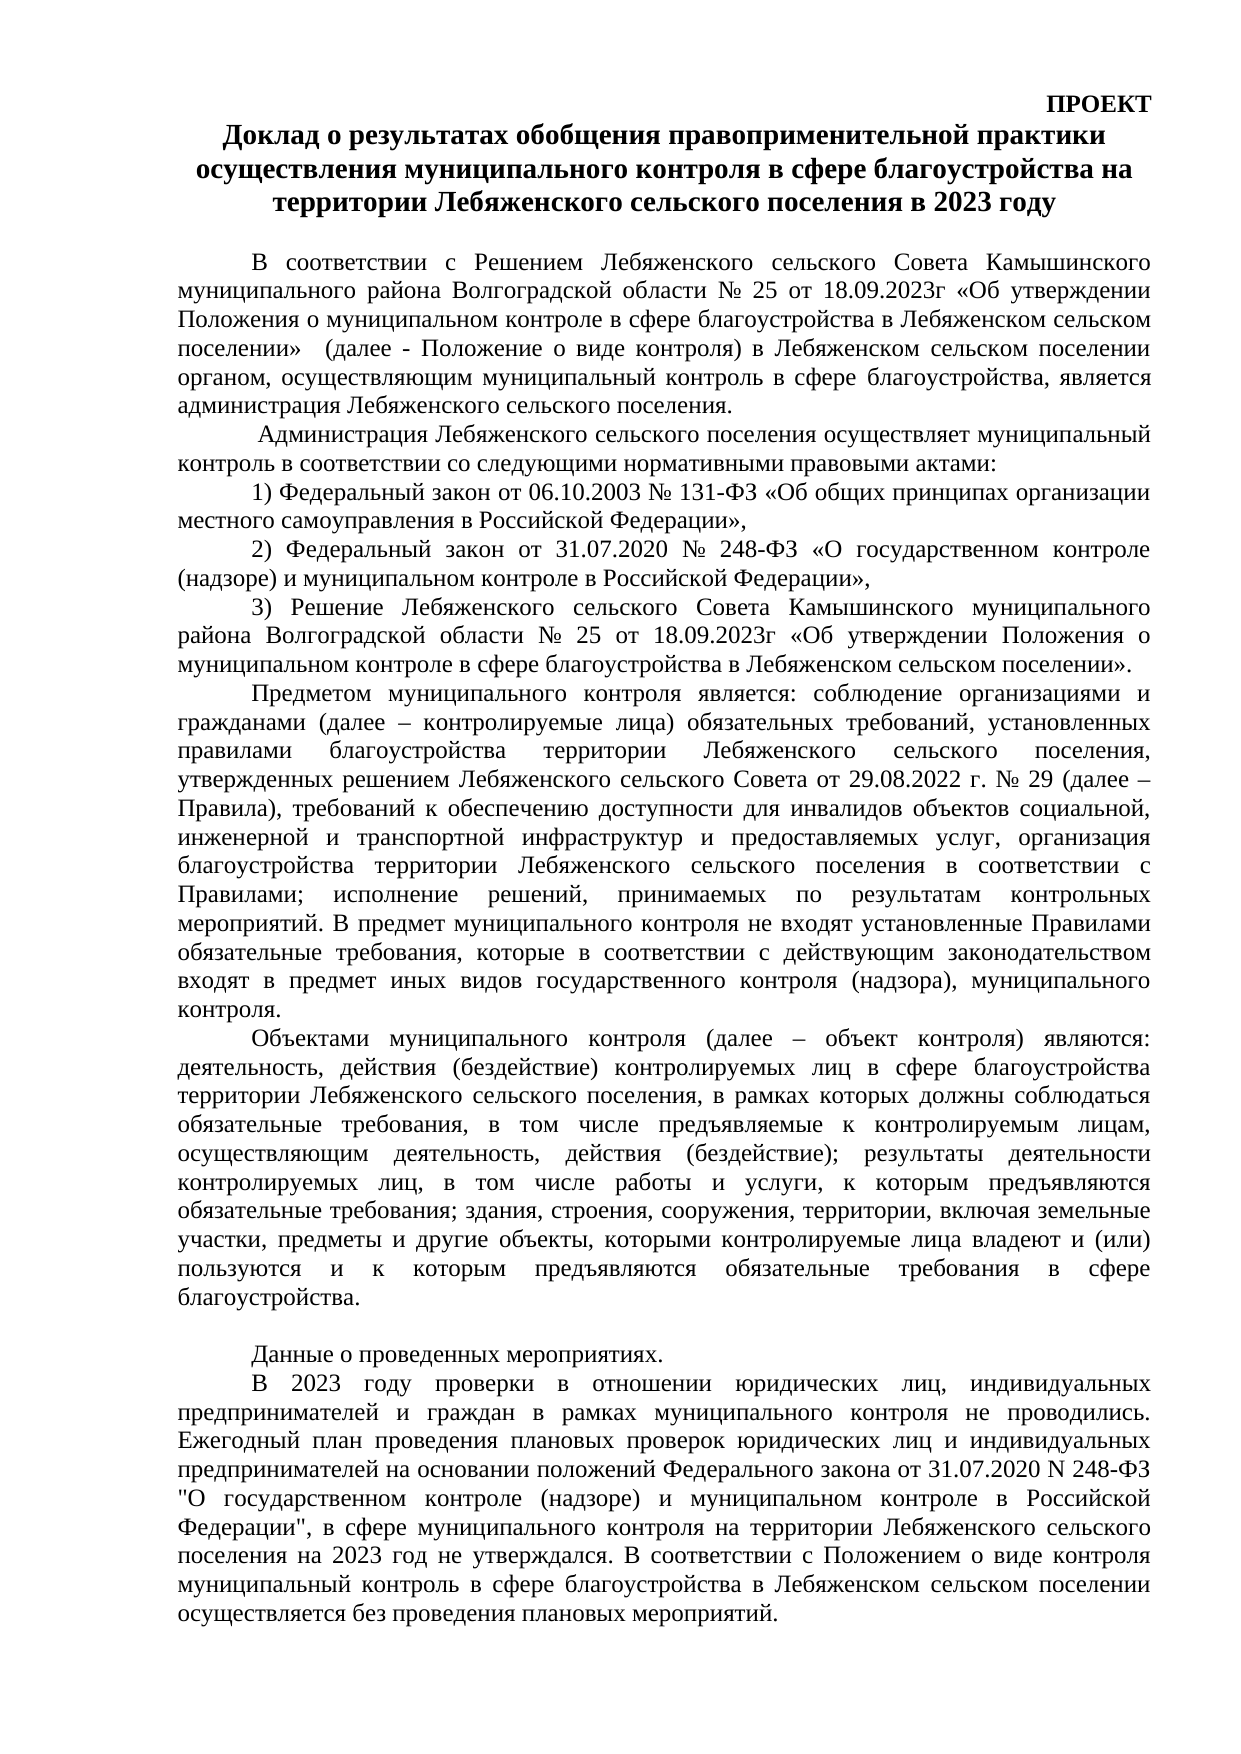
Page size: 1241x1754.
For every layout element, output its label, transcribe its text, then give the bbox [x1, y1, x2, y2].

text 2) Федеральный закон от 31.07.2020 № 248-ФЗ «О государственном контроле (надзоре) и муниципальном контроле в Российской Федерации», [177, 534, 1152, 592]
text Объектами муниципального контроля (далее – объект контроля) являются: деятельность, действия (бездействие) контролируемых лиц в сфере благоустройства территории Лебяженского сельского поселения, в рамках которых должны соблюдаться обязательные требования, в том числе предъявляемые к контролируемым лицам, осуществляющим деятельность, действия (бездействие); результаты деятельности контролируемых лиц, в том числе работы и услуги, к которым предъявляются обязательные требования; здания, строения, сооружения, территории, включая земельные участки, предметы и другие объекты, которыми контролируемые лица владеют и (или) пользуются и к которым предъявляются обязательные требования в сфере благоустройства. [177, 1023, 1152, 1311]
text Предметом муниципального контроля является: соблюдение организациями и гражданами (далее – контролируемые лица) обязательных требований, установленных правилами благоустройства территории Лебяженского сельского поселения, утвержденных решением Лебяженского сельского Совета от 29.08.2022 г. № 29 (далее – Правила), требований к обеспечению доступности для инвалидов объектов социальной, инженерной и транспортной инфраструктур и предоставляемых услуг, организация благоустройства территории Лебяженского сельского поселения в соответствии с Правилами; исполнение решений, принимаемых по результатам контрольных мероприятий. В предмет муниципального контроля не входят установленные Правилами обязательные требования, которые в соответствии с действующим законодательством входят в предмет иных видов государственного контроля (надзора), муниципального контроля. [177, 678, 1152, 1023]
text Доклад о результатах обобщения правоприменительной практики осуществления муниципального контроля в сфере благоустройства на территории Лебяженского сельского поселения в 2023 году [177, 117, 1152, 218]
text ПРОЕКТ [177, 89, 1152, 117]
text Данные о проведенных мероприятиях. [177, 1339, 1152, 1368]
text В соответствии с Решением Лебяженского сельского Совета Камышинского муниципального района Волгоградской области № 25 от 18.09.2023г «Об утверждении Положения о муниципальном контроле в сфере благоустройства в Лебяженском сельском поселении» (далее - Положение о виде контроля) в Лебяженском сельском поселении органом, осуществляющим муниципальный контроль в сфере благоустройства, является администрация Лебяженского сельского поселения. [177, 247, 1152, 419]
text В 2023 году проверки в отношении юридических лиц, индивидуальных предпринимателей и граждан в рамках муниципального контроля не проводились. Ежегодный план проведения плановых проверок юридических лиц и индивидуальных предпринимателей на основании положений Федерального закона от 31.07.2020 N 248-ФЗ "О государственном контроле (надзоре) и муниципальном контроле в Российской Федерации", в сфере муниципального контроля на территории Лебяженского сельского поселения на 2023 год не утверждался. В соответствии с Положением о виде контроля муниципальный контроль в сфере благоустройства в Лебяженском сельском поселении осуществляется без проведения плановых мероприятий. [177, 1368, 1152, 1627]
text 3) Решение Лебяженского сельского Совета Камышинского муниципального района Волгоградской области № 25 от 18.09.2023г «Об утверждении Положения о муниципальном контроле в сфере благоустройства в Лебяженском сельском поселении». [177, 592, 1152, 678]
text 1) Федеральный закон от 06.10.2003 № 131-ФЗ «Об общих принципах организации местного самоуправления в Российской Федерации», [177, 477, 1152, 534]
text Администрация Лебяженского сельского поселения осуществляет муниципальный контроль в соответствии со следующими нормативными правовыми актами: [177, 419, 1152, 477]
